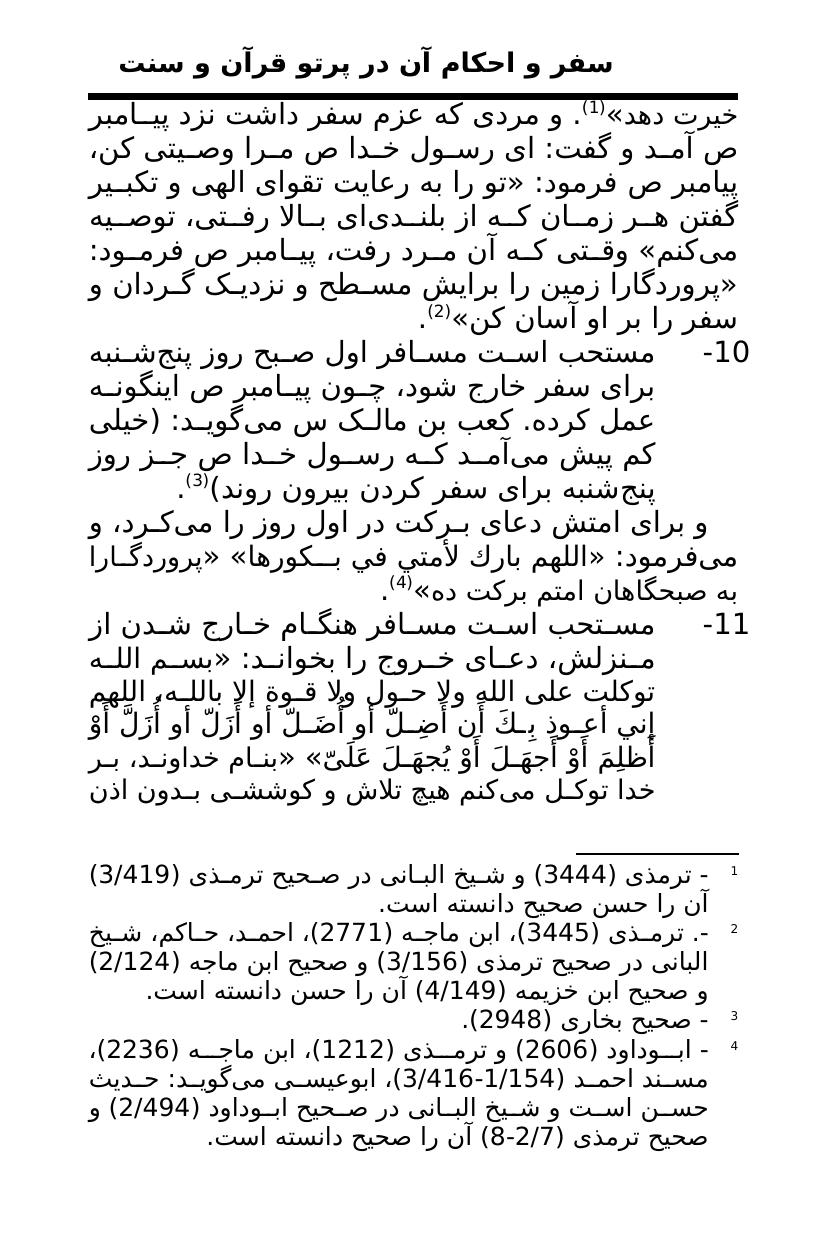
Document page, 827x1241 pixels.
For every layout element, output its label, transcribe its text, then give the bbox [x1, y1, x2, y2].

list مستحب است مسافر هنگام خارج شدن از منزلش، دعای خروج را ‌بخواند: «بسم الله توکلت علی الله ولا حول ولا قوة إلا بالله، اللهم إني أعوذ بِكَ أَن أَضِلّ أو أُضَلّ أو أَزَلّ أو أُزَلَّ أَوْ أَظلِمَ أَوْ أَجهَلَ أَوْ يُجهَلَ عَلَیّ» «بنام خداوند، بر خدا توکل می‌کنم هیچ تلاش و کوششی بدون اذن خداوند وجود ندارد(). پروردگارا، به تو پناه می‌برم از اینکه گمراه کنم یا گمراه شوم، به خطا بیاندازم یا به خطا انداخته شوم، ظلم کنم یا مورد ظلم واقع شوم، نادان و احمق پندارم یا احمق پنداشته شوم»(). [89, 607, 703, 806]
list مستحب است مسافر اول صبح روز پنج‌شنبه برای سفر خارج شود، چون پیامبر ص اینگونه عمل کرده. کعب ‌بن مالک س می‌گوید: (خیلی کم پیش می‌آمد که رسول خدا ص جز روز پنج‌شنبه برای سفر کردن بیرون روند)(). [89, 335, 703, 505]
text پیامبر ص هرگاه یکی از اصحابش می‌خواست سفر کند، با او خداحافظی می‌کرد، و می‌گفت: «أستودع الله دينك وأمانتك وخواتكم عملك» «دین و امانت و سرانجام اعمالت را نزد خداوند به امانت ‌گذار»(). و به هر یک از مسافران که از پیامبر ص می‌خواست او را نصیحت کند، می‌فرمود: «زودك الله التقوی وغفر ذنبك ويسّرلك الـخير حيث ما کنت» «خداوند تو را به توشة تقوی مجهز کند و گناهانت را بیامرزد و در هر کجایی که هستی توفیق خیرت دهد»(). و مردی که عزم سفر داشت نزد پیامبر ص آمد و گفت: ای رسول خدا ص مرا وصیتی کن، پیامبر ص فرمود: «تو را به رعایت تقوای الهی و تکبیر گفتن هر زمان که از بلندی‌ای بالا رفتی، توصیه می‌کنم» وقتی که آن مرد رفت، پیامبر ص فرمود: «پروردگارا زمین را برایش مسطح و نزدیک گردان و سفر را بر او آسان کن»(). [89, 98, 738, 335]
text و برای امتش دعای برکت در اول روز را می‌کرد، و می‌فرمود: «اللهم بارك لأمتي في بـكورها» «پروردگارا به صبحگاهان امتم برکت ده»(). [89, 505, 738, 607]
